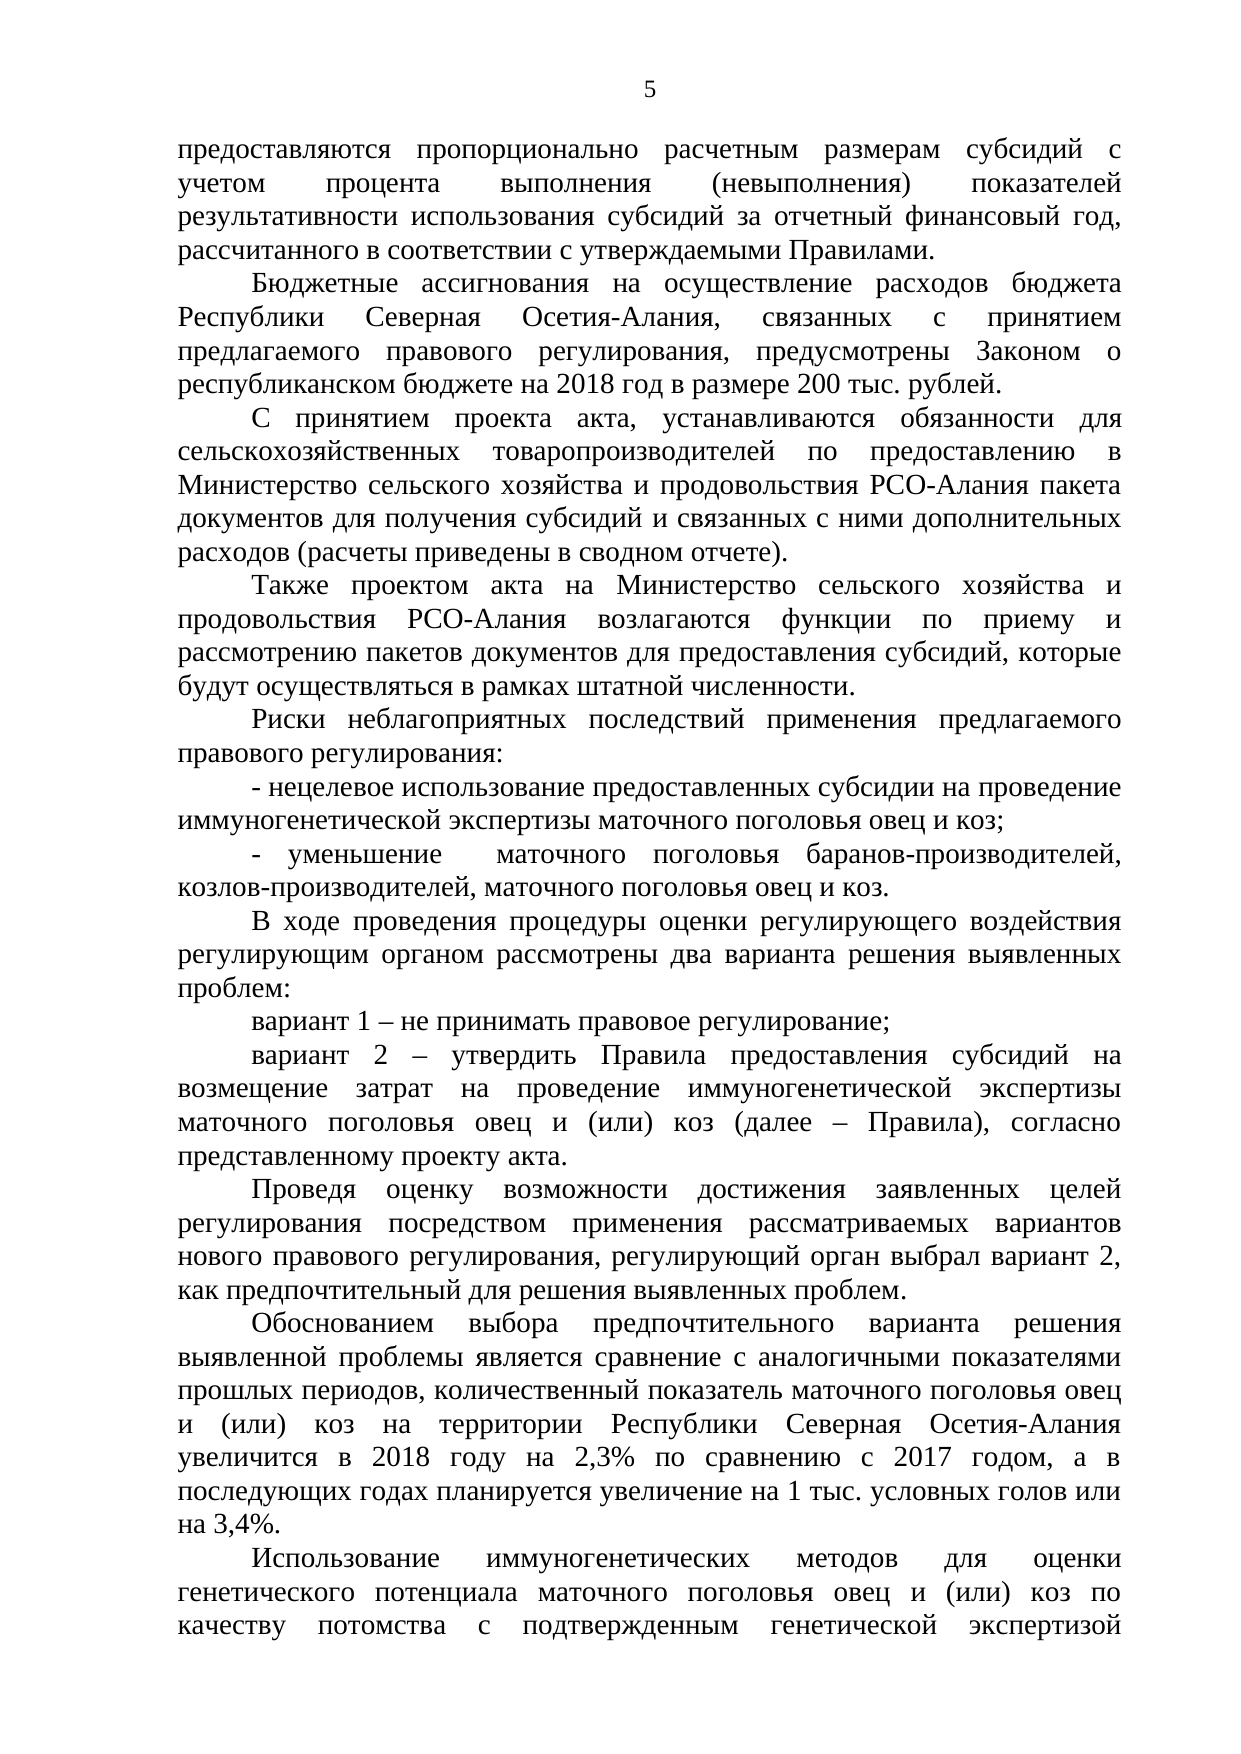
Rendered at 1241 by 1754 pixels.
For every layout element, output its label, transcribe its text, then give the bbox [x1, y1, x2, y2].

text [177, 1540, 1122, 1641]
text - нецелевое использование предоставленных субсидии на проведение иммуногенетической экспертизы маточного поголовья овец и коз; [177, 769, 1122, 836]
text С принятием проекта акта, устанавливаются обязанности для сельскохозяйственных товаропроизводителей по предоставлению в Министерство сельского хозяйства и продовольствия РСО-Алания пакета документов для получения субсидий и связанных с ними дополнительных расходов (расчеты приведены в сводном отчете). [177, 400, 1122, 567]
text Риски неблагоприятных последствий применения предлагаемого правового регулирования: [177, 702, 1122, 769]
text Обоснованием выбора предпочтительного варианта решения выявленной проблемы является сравнение с аналогичными показателями прошлых периодов, количественный показатель маточного поголовья овец и (или) коз на территории Республики Северная Осетия-Алания увеличится в 2018 году на 2,3% по сравнению с 2017 годом, а в последующих годах планируется увеличение на 1 тыс. условных голов или на 3,4%. [177, 1305, 1122, 1540]
text В ходе проведения процедуры оценки регулирующего воздействия регулирующим органом рассмотрены два варианта решения выявленных проблем: [177, 903, 1122, 1003]
text вариант 1 – не принимать правовое регулирование; [177, 1003, 1122, 1037]
text - уменьшение маточного поголовья баранов-производителей, козлов-производителей, маточного поголовья овец и коз. [177, 836, 1122, 903]
text Бюджетные ассигнования на осуществление расходов бюджета Республики Северная Осетия-Алания, связанных с принятием предлагаемого правового регулирования, предусмотрены Законом о республиканском бюджете на 2018 год в размере 200 тыс. рублей. [177, 266, 1122, 400]
text вариант 2 – утвердить Правила предоставления субсидий на возмещение затрат на проведение иммуногенетической экспертизы маточного поголовья овец и (или) коз (далее – Правила), согласно представленному проекту акта. [177, 1037, 1122, 1171]
text Проведя оценку возможности достижения заявленных целей регулирования посредством применения рассматриваемых вариантов нового правового регулирования, регулирующий орган выбрал вариант 2, как предпочтительный для решения выявленных проблем. [177, 1171, 1122, 1305]
text Также проектом акта на Министерство сельского хозяйства и продовольствия РСО-Алания возлагаются функции по приему и рассмотрению пакетов документов для предоставления субсидий, которые будут осуществляться в рамках штатной численности. [177, 567, 1122, 702]
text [177, 131, 1122, 266]
